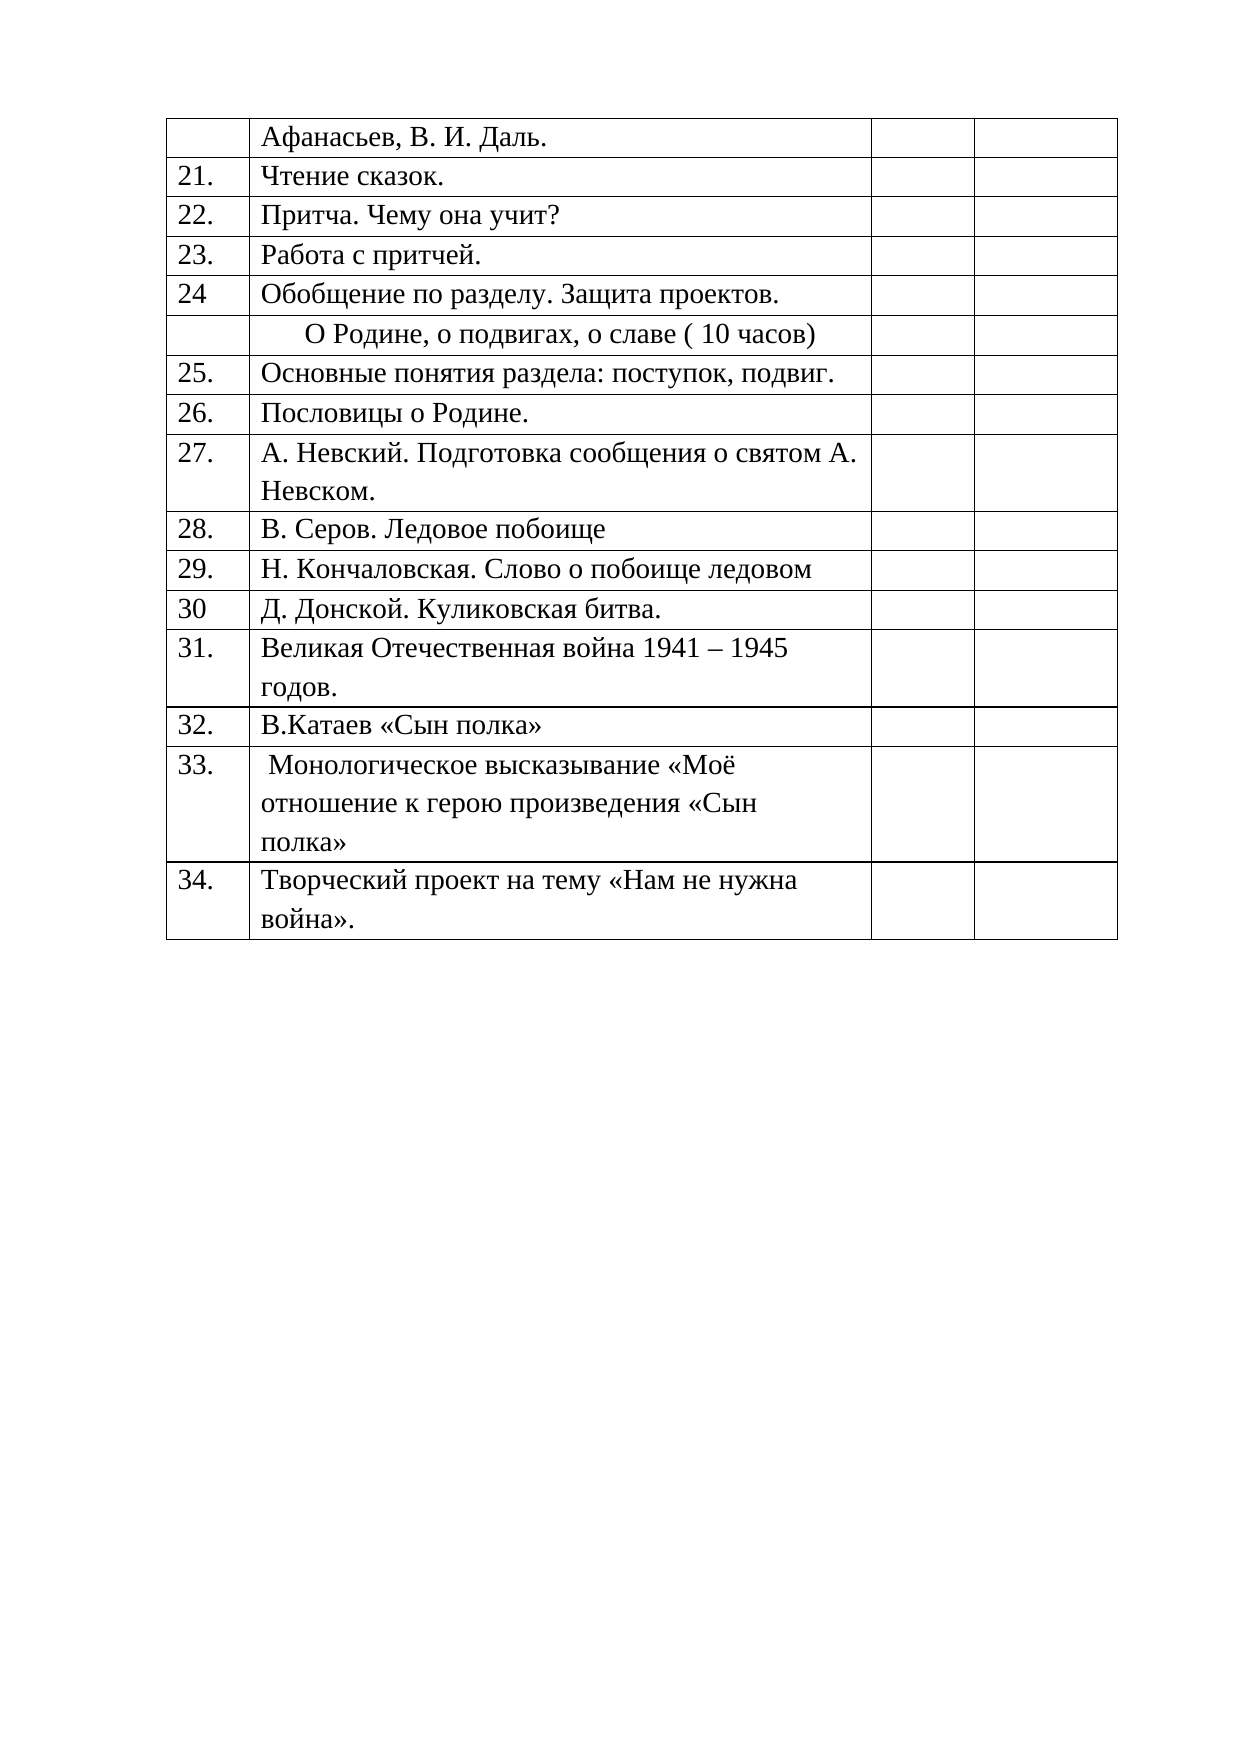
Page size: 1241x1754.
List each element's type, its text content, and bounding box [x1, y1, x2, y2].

table_cell 21. [167, 158, 249, 196]
table_cell 22. [167, 197, 249, 236]
table_cell [872, 551, 974, 590]
table_cell Пословицы о Родине. [250, 395, 871, 434]
table_cell [872, 630, 974, 706]
table_cell Притча. Чему она учит? [250, 197, 871, 236]
table_cell [975, 630, 1117, 706]
table_cell 32. [167, 708, 249, 746]
table_cell 26. [167, 395, 249, 434]
table_cell [872, 591, 974, 629]
table_cell [975, 197, 1117, 236]
table_cell [975, 551, 1117, 590]
table_cell 34. [167, 863, 249, 938]
table_cell Н. Кончаловская. Слово о побоище ледовом [250, 551, 871, 590]
table_cell [872, 863, 974, 938]
table_cell Чтение сказок. [250, 158, 871, 196]
table_cell 28. [167, 512, 249, 550]
table_cell [872, 158, 974, 196]
table_cell [872, 237, 974, 275]
table_cell Работа с притчей. [250, 237, 871, 275]
table_cell 20 [167, 119, 249, 157]
table_cell 24 [167, 276, 249, 315]
table_cell 33. [167, 747, 249, 861]
table_cell [975, 863, 1117, 938]
table_cell [975, 119, 1117, 157]
table_cell В.Катаев «Сын полка» [250, 708, 871, 746]
table_cell Обобщение по разделу. Защита проектов. [250, 276, 871, 315]
table_cell 25. [167, 356, 249, 394]
table_cell [872, 747, 974, 861]
table_cell [975, 276, 1117, 315]
table_cell [975, 591, 1117, 629]
table_cell [975, 158, 1117, 196]
table_cell [872, 119, 974, 157]
table_cell [975, 316, 1117, 354]
table_cell [872, 395, 974, 434]
table_cell Творческий проект на тему «Нам не нужна война». [250, 863, 871, 938]
table_cell [975, 708, 1117, 746]
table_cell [250, 119, 871, 157]
table_cell 23. [167, 237, 249, 275]
table_cell [872, 197, 974, 236]
table_cell [975, 747, 1117, 861]
table_cell 30 [167, 591, 249, 629]
table_cell 27. [167, 435, 249, 511]
table_cell [872, 708, 974, 746]
table_cell [167, 316, 249, 354]
table_cell В. Серов. Ледовое побоище [250, 512, 871, 550]
table_cell [975, 435, 1117, 511]
table_cell О Родине, о подвигах, о славе ( 10 часов) [250, 316, 871, 354]
table_cell [975, 237, 1117, 275]
table_cell [975, 356, 1117, 394]
table_cell [872, 276, 974, 315]
table_cell Великая Отечественная война 1941 – 1945 годов. [250, 630, 871, 706]
table_cell [872, 435, 974, 511]
table_cell [975, 512, 1117, 550]
table_cell [975, 395, 1117, 434]
table_cell 29. [167, 551, 249, 590]
table_cell А. Невский. Подготовка сообщения о святом А. Невском. [250, 435, 871, 511]
table_cell [872, 356, 974, 394]
table_cell 31. [167, 630, 249, 706]
table_cell Д. Донской. Куликовская битва. [250, 591, 871, 629]
table_cell [872, 512, 974, 550]
table_cell Основные понятия раздела: поступок, подвиг. [250, 356, 871, 394]
table_cell [872, 316, 974, 354]
table_cell Монологическое высказывание «Моё отношение к герою произведения «Сын полка» [250, 747, 871, 861]
